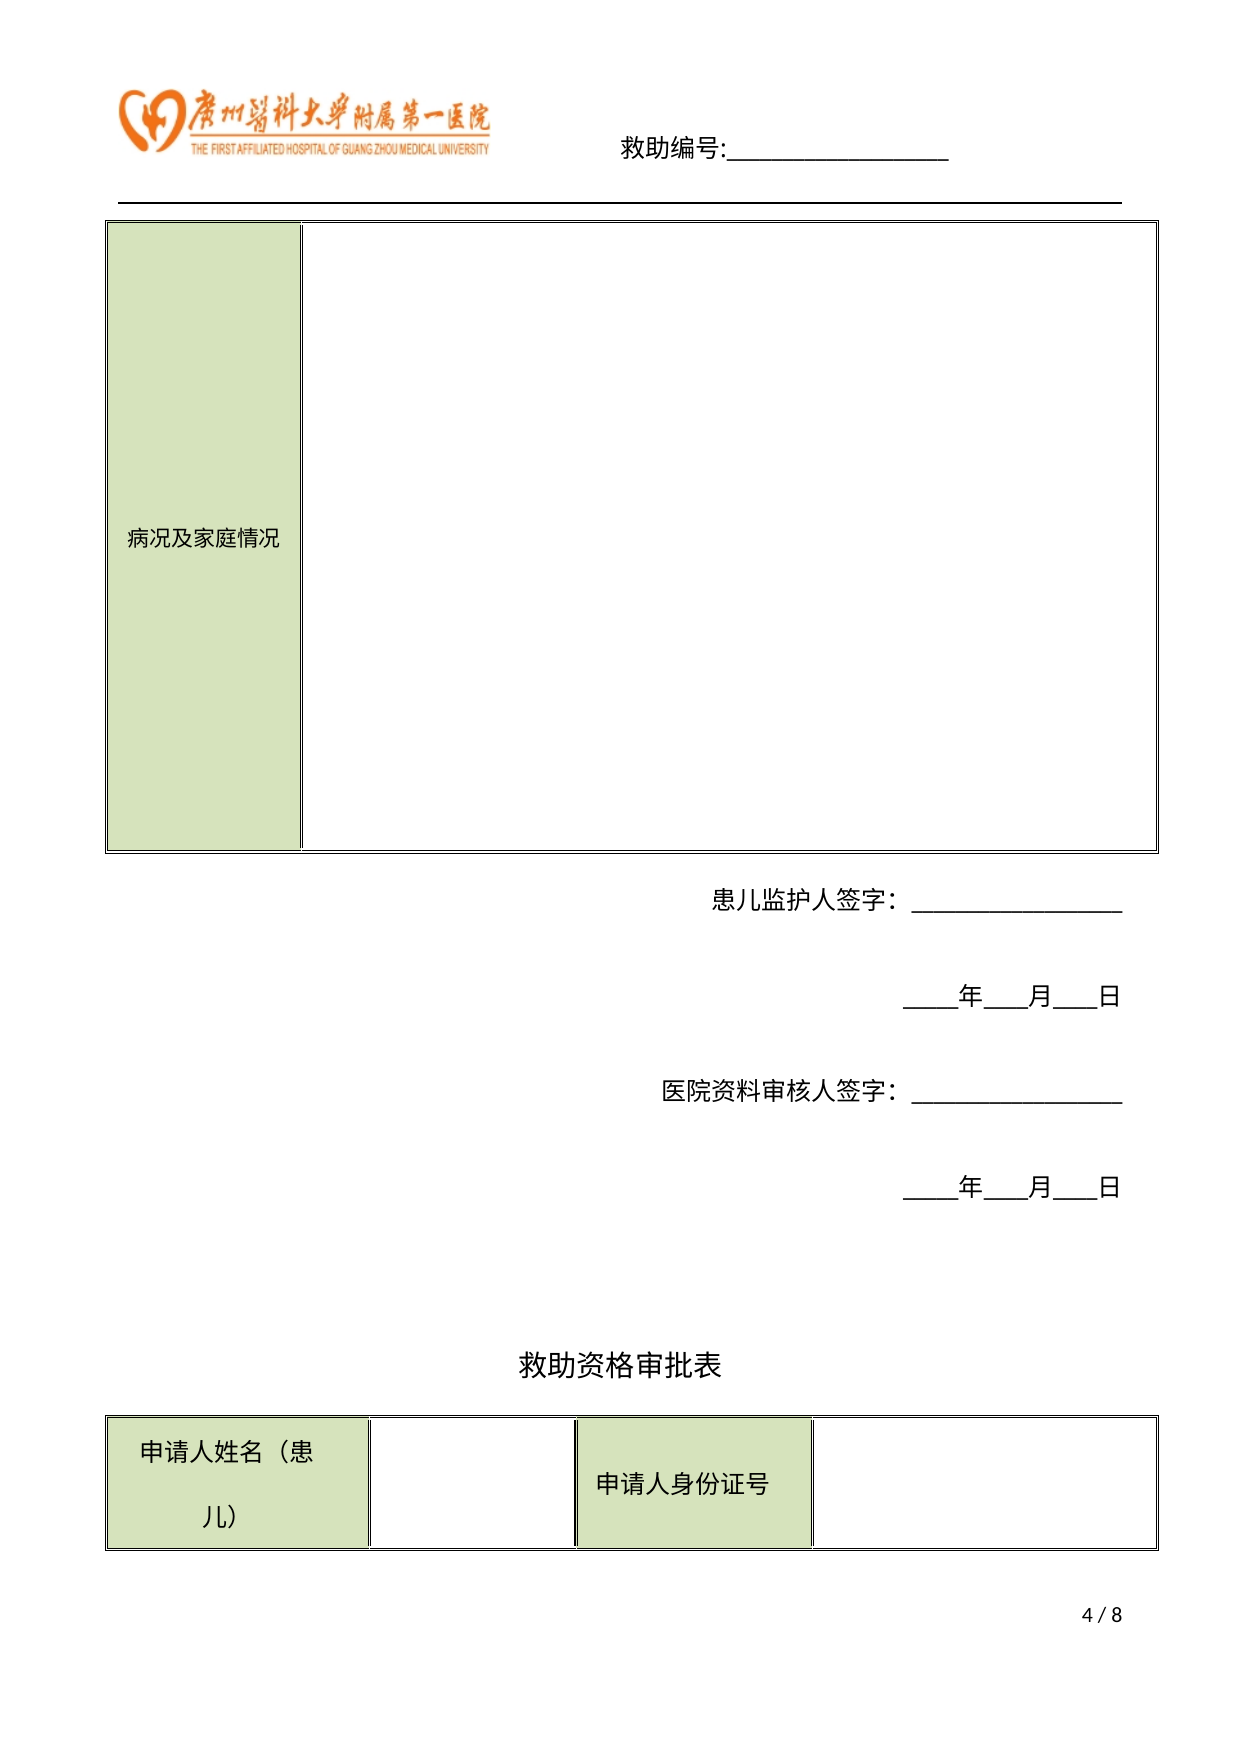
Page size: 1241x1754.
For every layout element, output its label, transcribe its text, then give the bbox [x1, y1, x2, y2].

table_header 申请人身份证号 [576, 1418, 812, 1548]
table_header [369, 1418, 576, 1548]
text 救助资格审批表 [118, 1331, 1122, 1396]
picture [118, 88, 491, 158]
table_header 申请人姓名（患儿） [108, 1418, 369, 1548]
table_cell [301, 223, 1156, 850]
text 患儿监护人签字：___________________ [118, 866, 1122, 931]
text _____年____月____日 [118, 962, 1122, 1027]
table_header [812, 1418, 1156, 1548]
text _____年____月____日 [118, 1153, 1122, 1218]
text 医院资料审核人签字：___________________ [118, 1057, 1122, 1122]
table_cell 病况及家庭情况 [108, 223, 301, 850]
